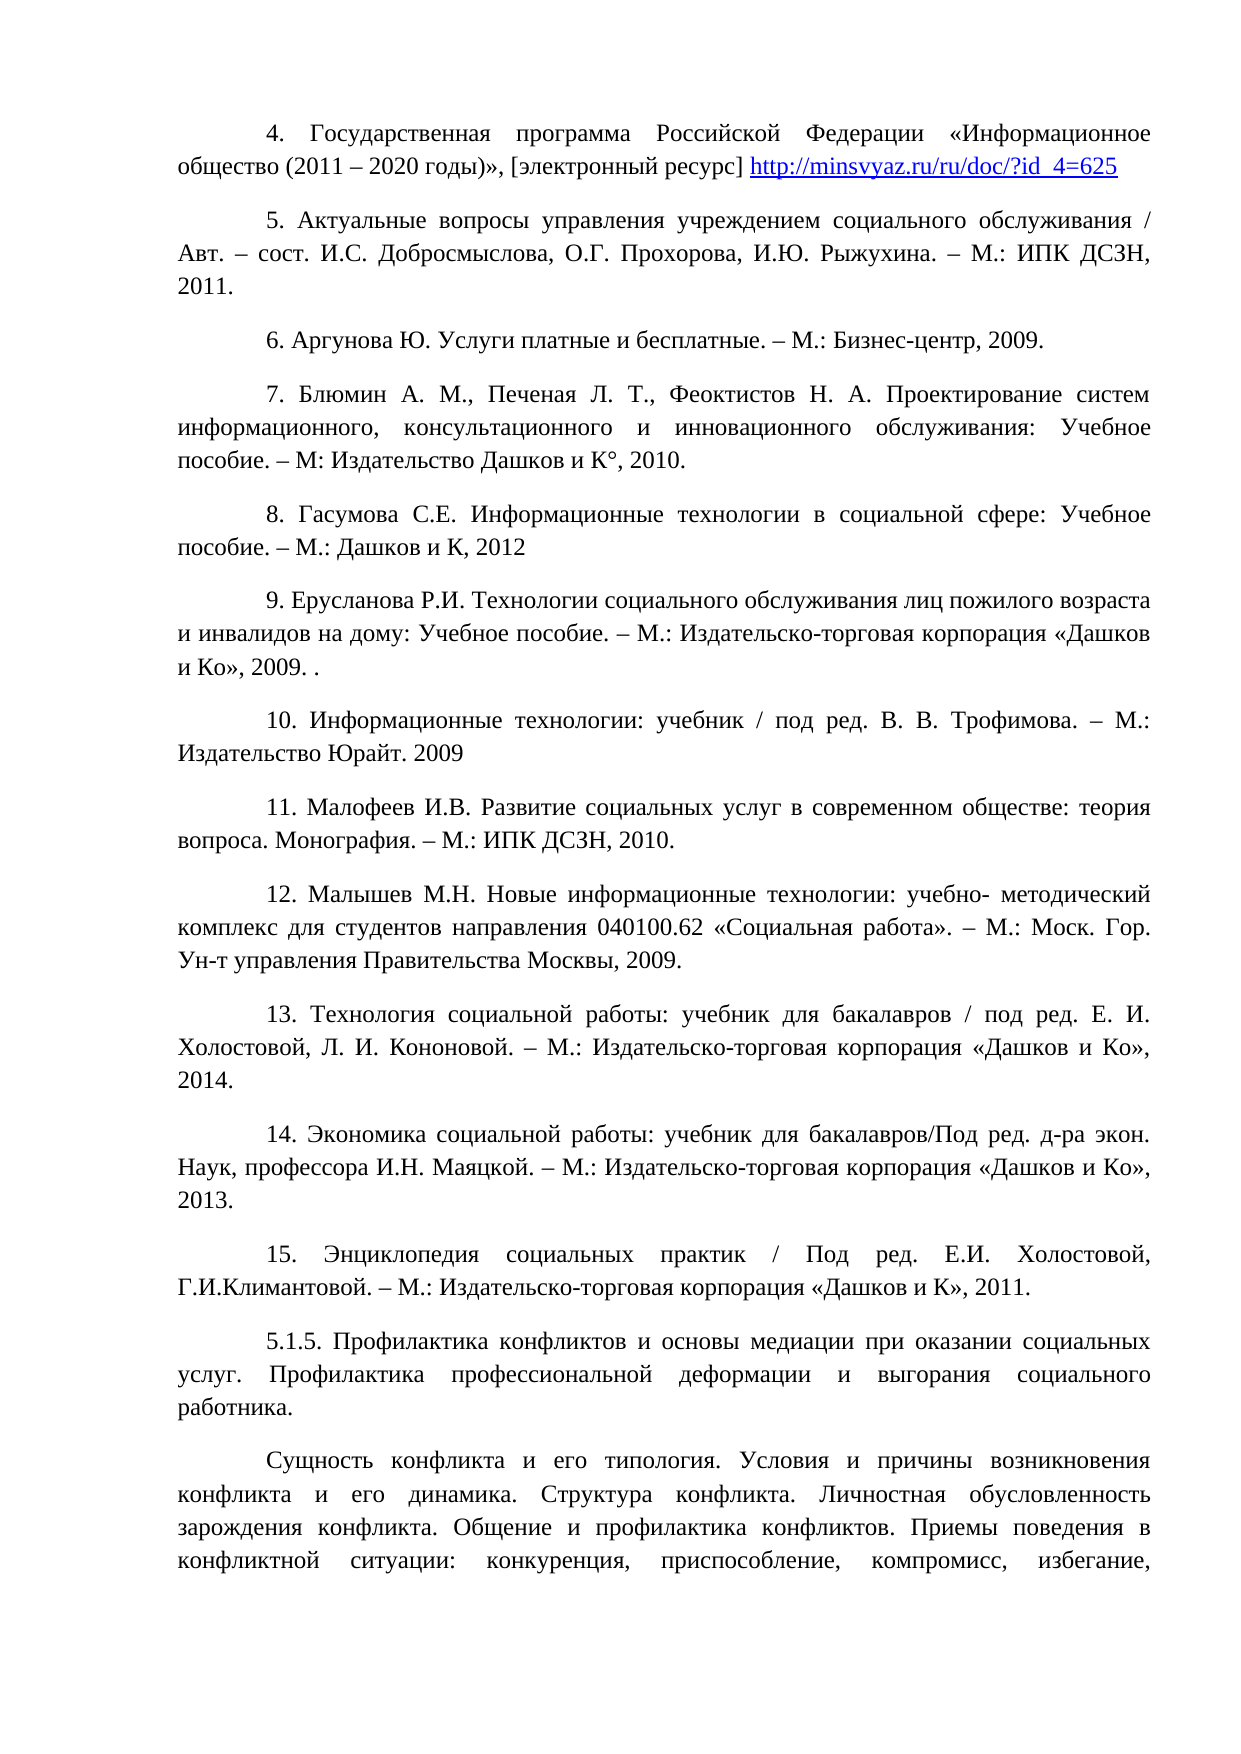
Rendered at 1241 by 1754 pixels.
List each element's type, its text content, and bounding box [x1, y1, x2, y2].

text 5.1.5. Профилактика конфликтов и основы медиации при оказании социальных услуг. Профилактика профессиональной деформации и выгорания социального работника. [177, 1326, 1152, 1421]
text 15. Энциклопедия социальных практик / Под ред. Е.И. Холостовой, Г.И.Климантовой. – М.: Издательско-торговая корпорация «Дашков и К», 2011. [177, 1239, 1152, 1301]
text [177, 1446, 1152, 1573]
text 6. Аргунова Ю. Услуги платные и бесплатные. – М.: Бизнес-центр, 2009. [177, 325, 1152, 354]
text 14. Экономика социальной работы: учебник для бакалавров/Под ред. д-ра экон. Наук, профессора И.Н. Маяцкой. – М.: Издательско-торговая корпорация «Дашков и Ко», 2013. [177, 1119, 1152, 1214]
text 4. Государственная программа Российской Федерации «Информационное общество (2011 – 2020 годы)», [электронный ресурс] http://minsvyaz.ru/ru/doc/?id_4=625 [177, 118, 1152, 180]
text 9. Ерусланова Р.И. Технологии социального обслуживания лиц пожилого возраста и инвалидов на дому: Учебное пособие. – М.: Издательско-торговая корпорация «Дашков и Ко», 2009. . [177, 586, 1152, 680]
text 11. Малофеев И.В. Развитие социальных услуг в современном обществе: теория вопроса. Монография. – М.: ИПК ДСЗН, 2010. [177, 792, 1152, 854]
text 8. Гасумова С.Е. Информационные технологии в социальной сфере: Учебное пособие. – М.: Дашков и К, 2012 [177, 499, 1152, 560]
text 10. Информационные технологии: учебник / под ред. В. В. Трофимова. – М.: Издательство Юрайт. 2009 [177, 705, 1152, 767]
text 13. Технология социальной работы: учебник для бакалавров / под ред. Е. И. Холостовой, Л. И. Кононовой. – М.: Издательско-торговая корпорация «Дашков и Ко», 2014. [177, 999, 1152, 1094]
text 5. Актуальные вопросы управления учреждением социального обслуживания / Авт. – сост. И.С. Добросмыслова, О.Г. Прохорова, И.Ю. Рыжухина. – М.: ИПК ДСЗН, 2011. [177, 205, 1152, 300]
text 12. Малышев М.Н. Новые информационные технологии: учебно- методический комплекс для студентов направления 040100.62 «Социальная работа». – М.: Моск. Гор. Ун-т управления Правительства Москвы, 2009. [177, 879, 1152, 974]
text 7. Блюмин А. М., Печеная Л. Т., Феоктистов Н. А. Проектирование систем информационного, консультационного и инновационного обслуживания: Учебное пособие. – М: Издательство Дашков и К°, 2010. [177, 379, 1152, 473]
